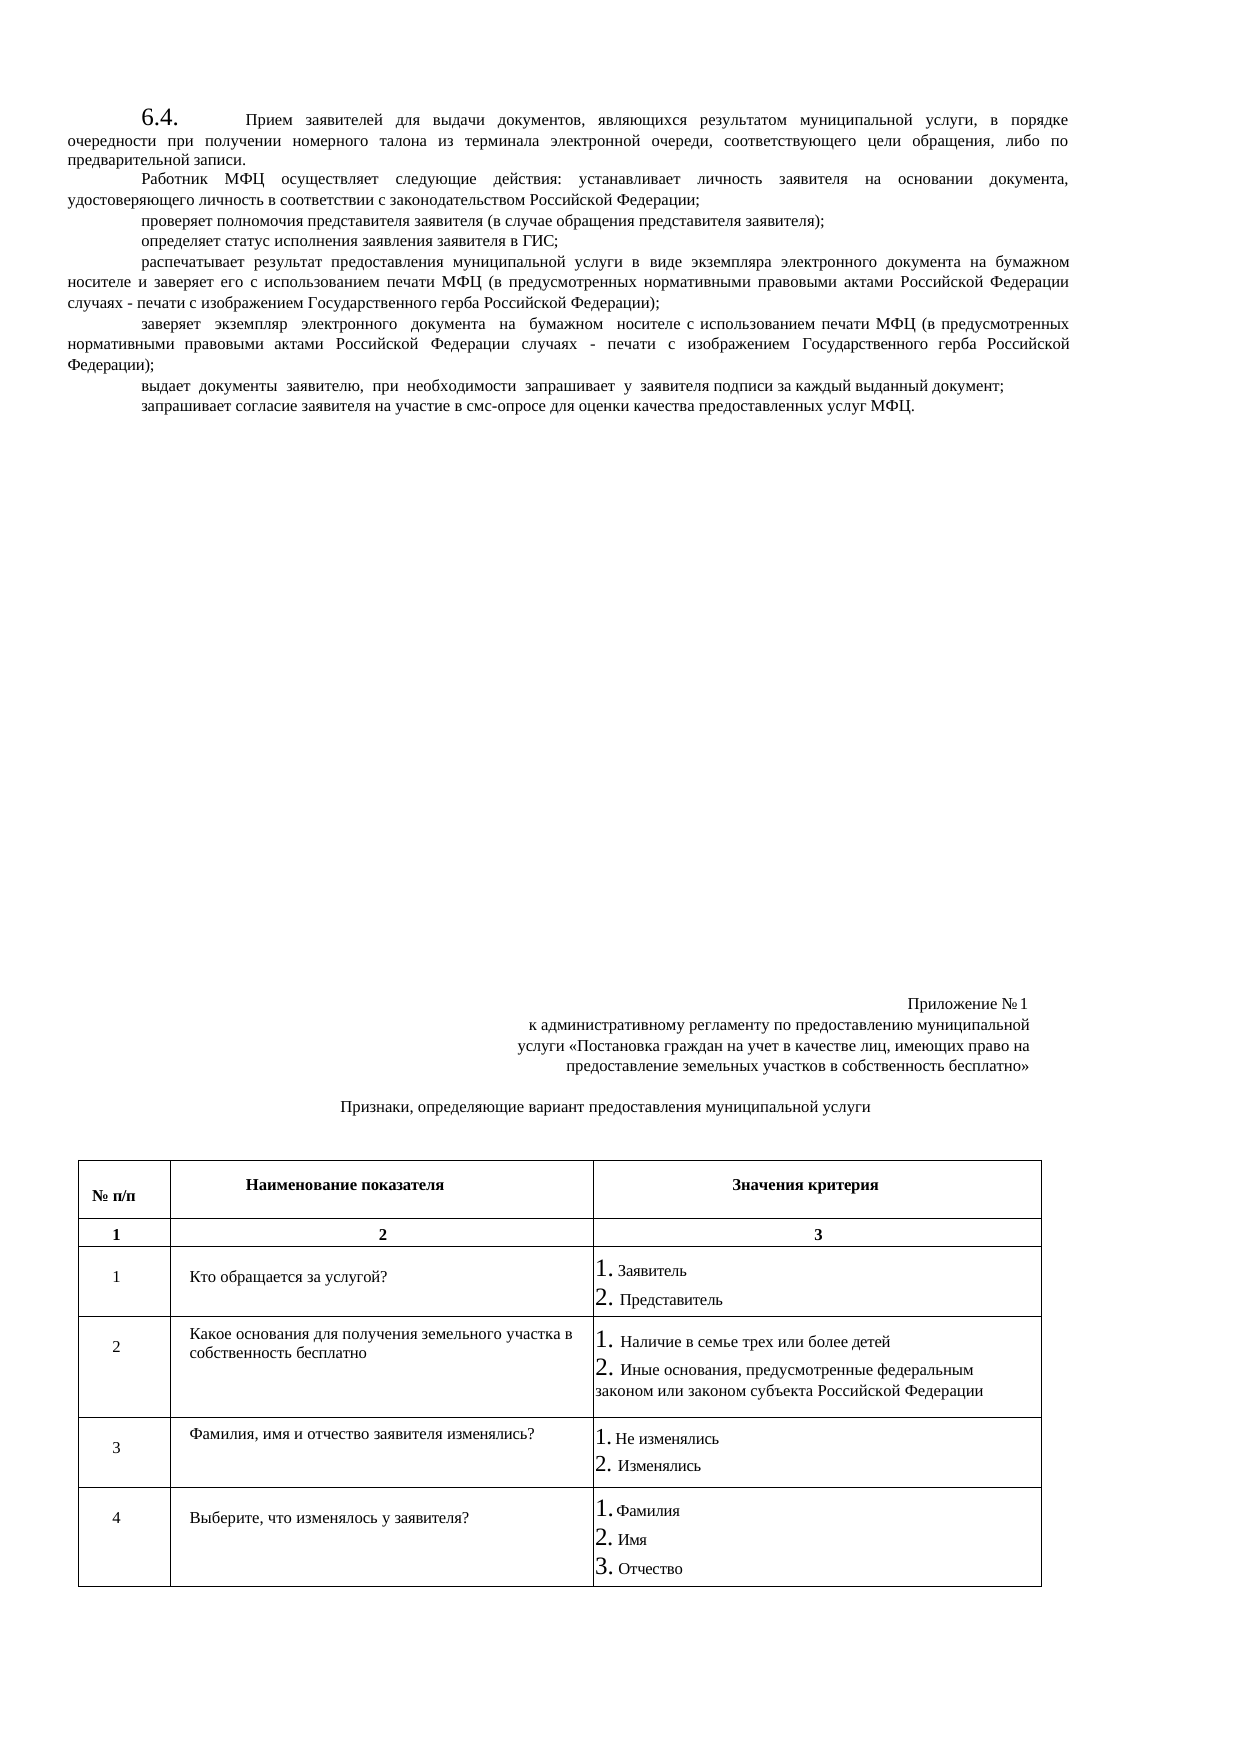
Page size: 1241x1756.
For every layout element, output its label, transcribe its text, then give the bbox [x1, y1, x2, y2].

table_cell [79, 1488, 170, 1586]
text выдает документы заявителю, при необходимости запрашивает у заявителя подписи за каждый выданный документ; [67, 375, 1070, 394]
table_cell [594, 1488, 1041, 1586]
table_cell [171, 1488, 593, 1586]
text Приложение № 1 [510, 994, 1030, 1013]
subtitle Признаки, определяющие вариант предоставления муниципальной услуги [181, 1097, 1029, 1116]
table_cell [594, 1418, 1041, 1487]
text распечатывает результат предоставления муниципальной услуги в виде экземпляра электронного документа на бумажном носителе и заверяет его с использованием печати МФЦ (в предусмотренных нормативными правовыми актами Российской Федерации случаях - печати с изображением Государственного герба Российской Федерации); [67, 252, 1070, 312]
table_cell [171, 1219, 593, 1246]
text Работник МФЦ осуществляет следующие действия: устанавливает личность заявителя на основании документа, удостоверяющего личность в соответствии с законодательством Российской Федерации; [67, 169, 1070, 209]
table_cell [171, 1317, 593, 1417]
text к административному регламенту по предоставлению муниципальной услуги «Постановка граждан на учет в качестве лиц, имеющих право на предоставление земельных участков в собственность бесплатно» [510, 1015, 1030, 1075]
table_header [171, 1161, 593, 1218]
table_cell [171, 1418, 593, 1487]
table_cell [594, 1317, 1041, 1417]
text определяет статус исполнения заявления заявителя в ГИС; [67, 231, 1070, 250]
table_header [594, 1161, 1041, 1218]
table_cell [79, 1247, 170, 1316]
text проверяет полномочия представителя заявителя (в случае обращения представителя заявителя); [67, 210, 1070, 229]
text заверяет экземпляр электронного документа на бумажном носителе с использованием печати МФЦ (в предусмотренных нормативными правовыми актами Российской Федерации случаях - печати с изображением Государственного герба Российской Федерации); [67, 313, 1070, 374]
text запрашивает согласие заявителя на участие в смс-опросе для оценки качества предоставленных услуг МФЦ. [67, 396, 1070, 415]
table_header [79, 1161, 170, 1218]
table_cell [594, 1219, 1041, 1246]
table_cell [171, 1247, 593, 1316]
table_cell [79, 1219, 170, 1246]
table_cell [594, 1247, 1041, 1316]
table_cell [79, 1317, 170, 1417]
list Прием заявителей для выдачи документов, являющихся результатом муниципальной услуги, в порядке очередности при получении номерного талона из терминала электронной очереди, соответствующего цели обращения, либо по предварительной записи. [67, 102, 1070, 169]
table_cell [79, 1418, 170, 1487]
